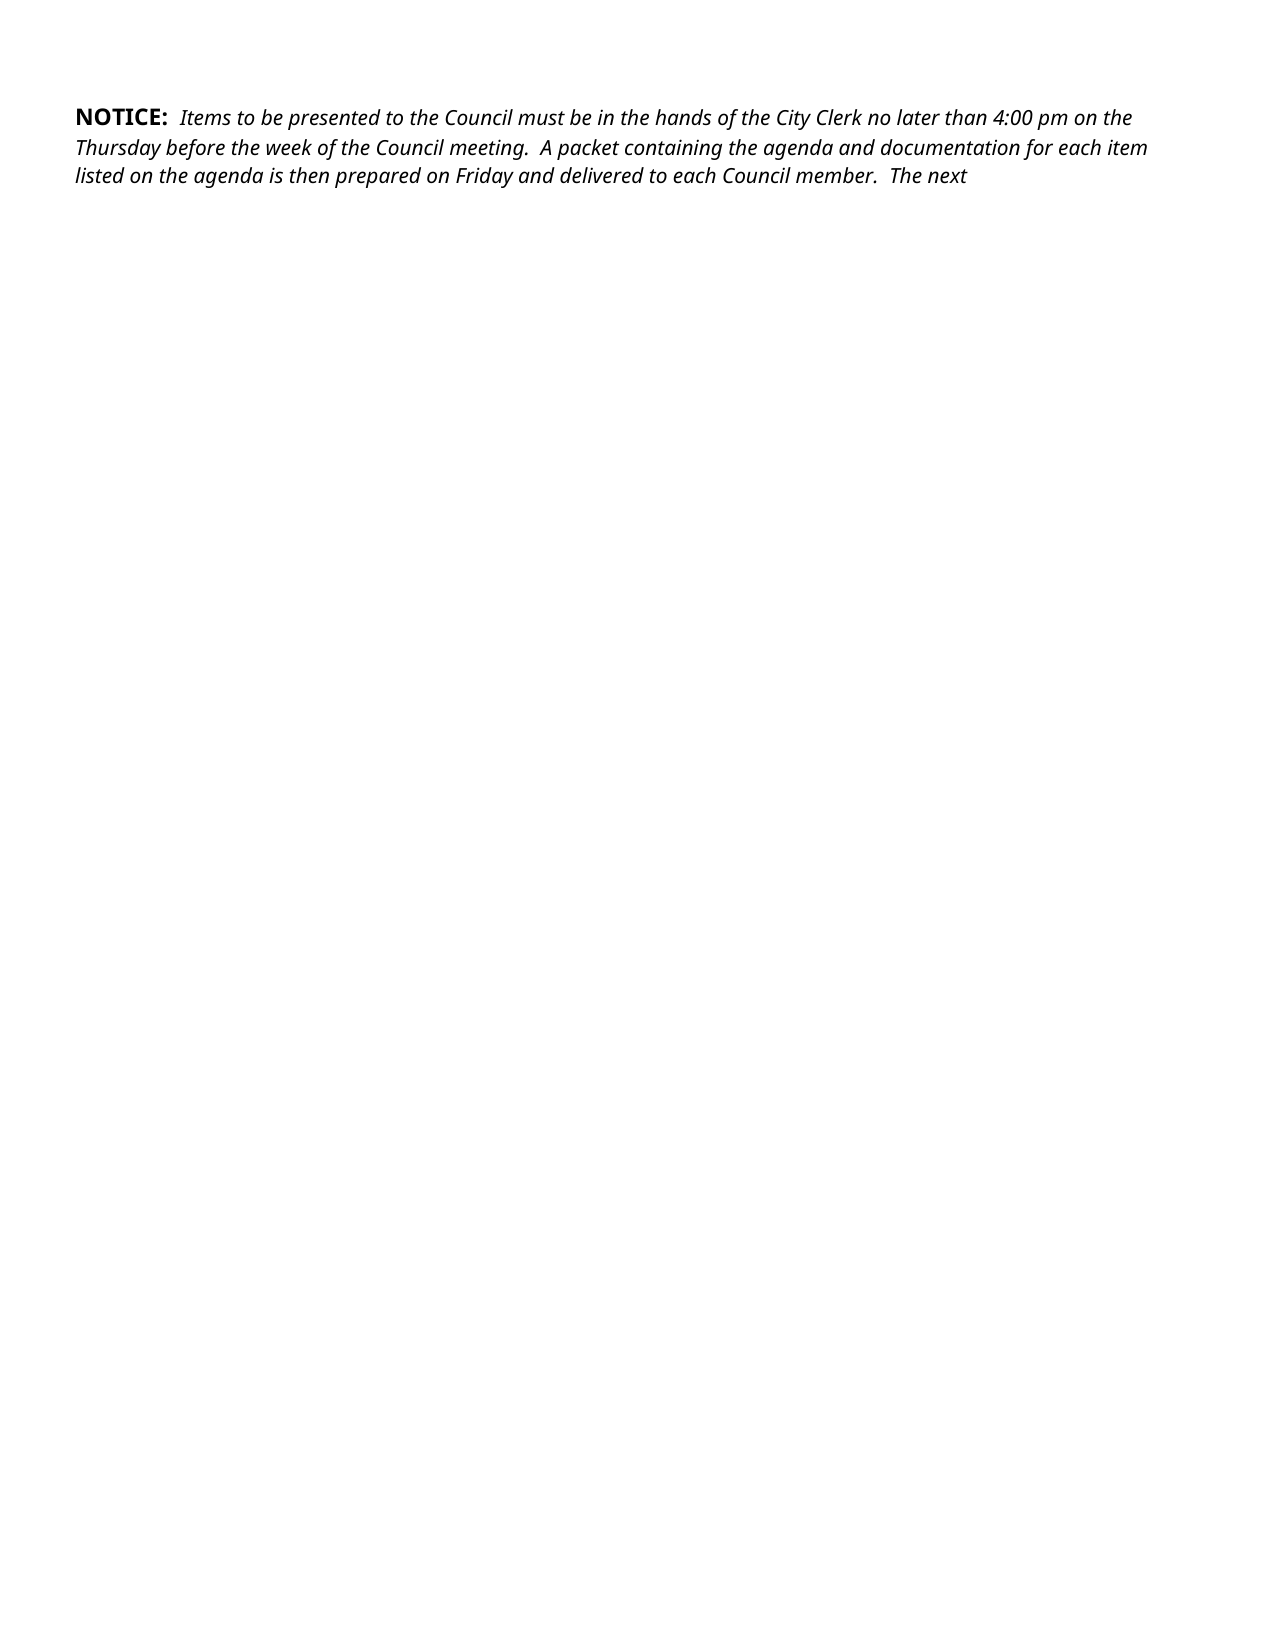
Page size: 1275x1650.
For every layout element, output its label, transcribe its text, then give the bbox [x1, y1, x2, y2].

text NOTICE: Items to be presented to the Council must be in the hands of the City Clerk no later than 4:00 pm on the Thursday before the week of the Council meeting. A packet containing the agenda and documentation for each item listed on the agenda is then prepared on Friday and delivered to each Council member. The next [75, 101, 1200, 189]
